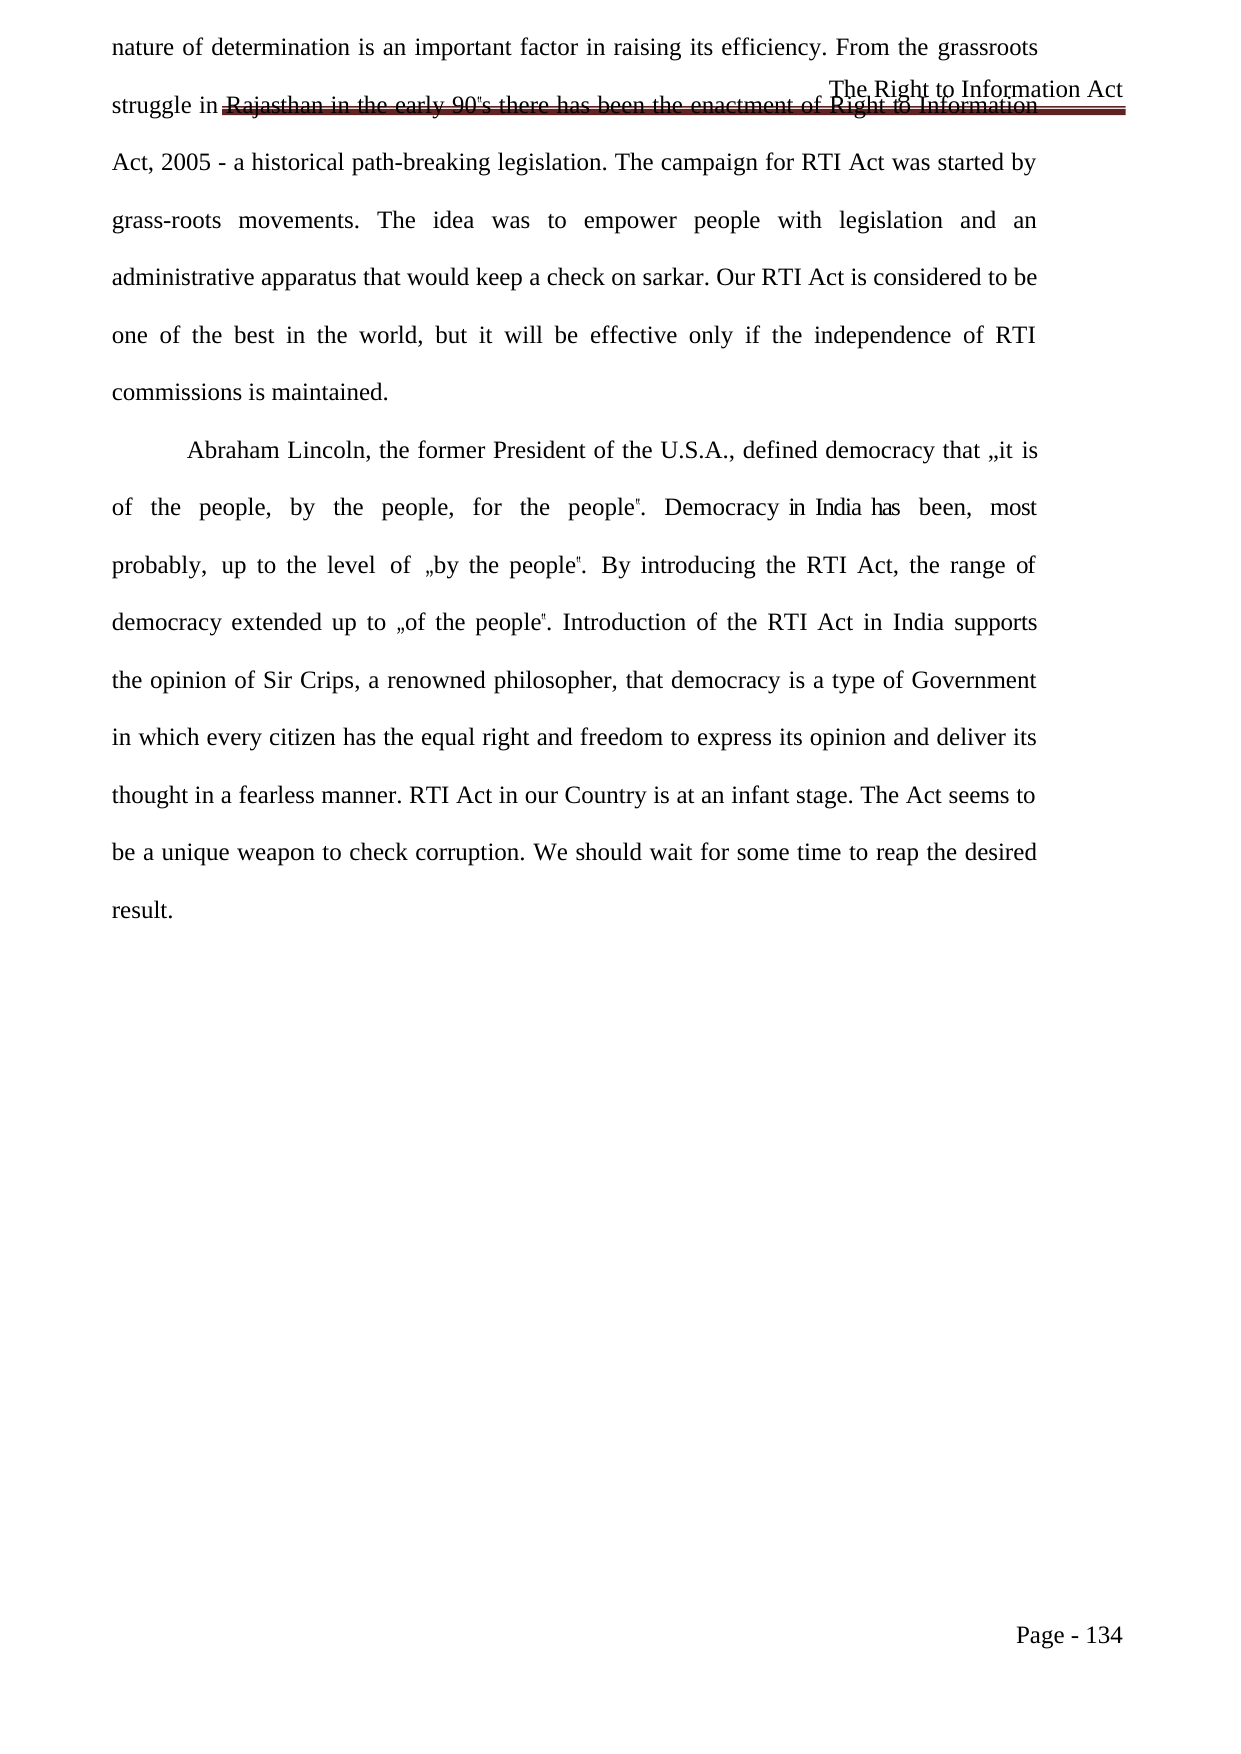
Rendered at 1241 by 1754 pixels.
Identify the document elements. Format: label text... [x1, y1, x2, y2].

text nature of determination is an important factor in raising its efficiency. From the grassroots struggle in Rajasthan in the early 90‟s there has been the enactment of Right to Information Act, 2005 - a historical path-breaking legislation. The campaign for RTI Act was started by grass-roots movements. The idea was to empower people with legislation and an administrative apparatus that would keep a check on sarkar. Our RTI Act is considered to be one of the best in the world, but it will be effective only if the independence of RTI commissions is maintained. [112, 32, 1038, 406]
text Abraham Lincoln, the former President of the U.S.A., defined democracy that „it is of the people, by the people, for the people‟. Democracy in India has been, most probably, up to the level of „by the people‟. By introducing the RTI Act, the range of democracy extended up to „of the people‟. Introduction of the RTI Act in India supports the opinion of Sir Crips, a renowned philosopher, that democracy is a type of Government in which every citizen has the equal right and freedom to express its opinion and deliver its thought in a fearless manner. RTI Act in our Country is at an infant stage. The Act seems to be a unique weapon to check corruption. We should wait for some time to reap the desired result. [112, 435, 1038, 924]
